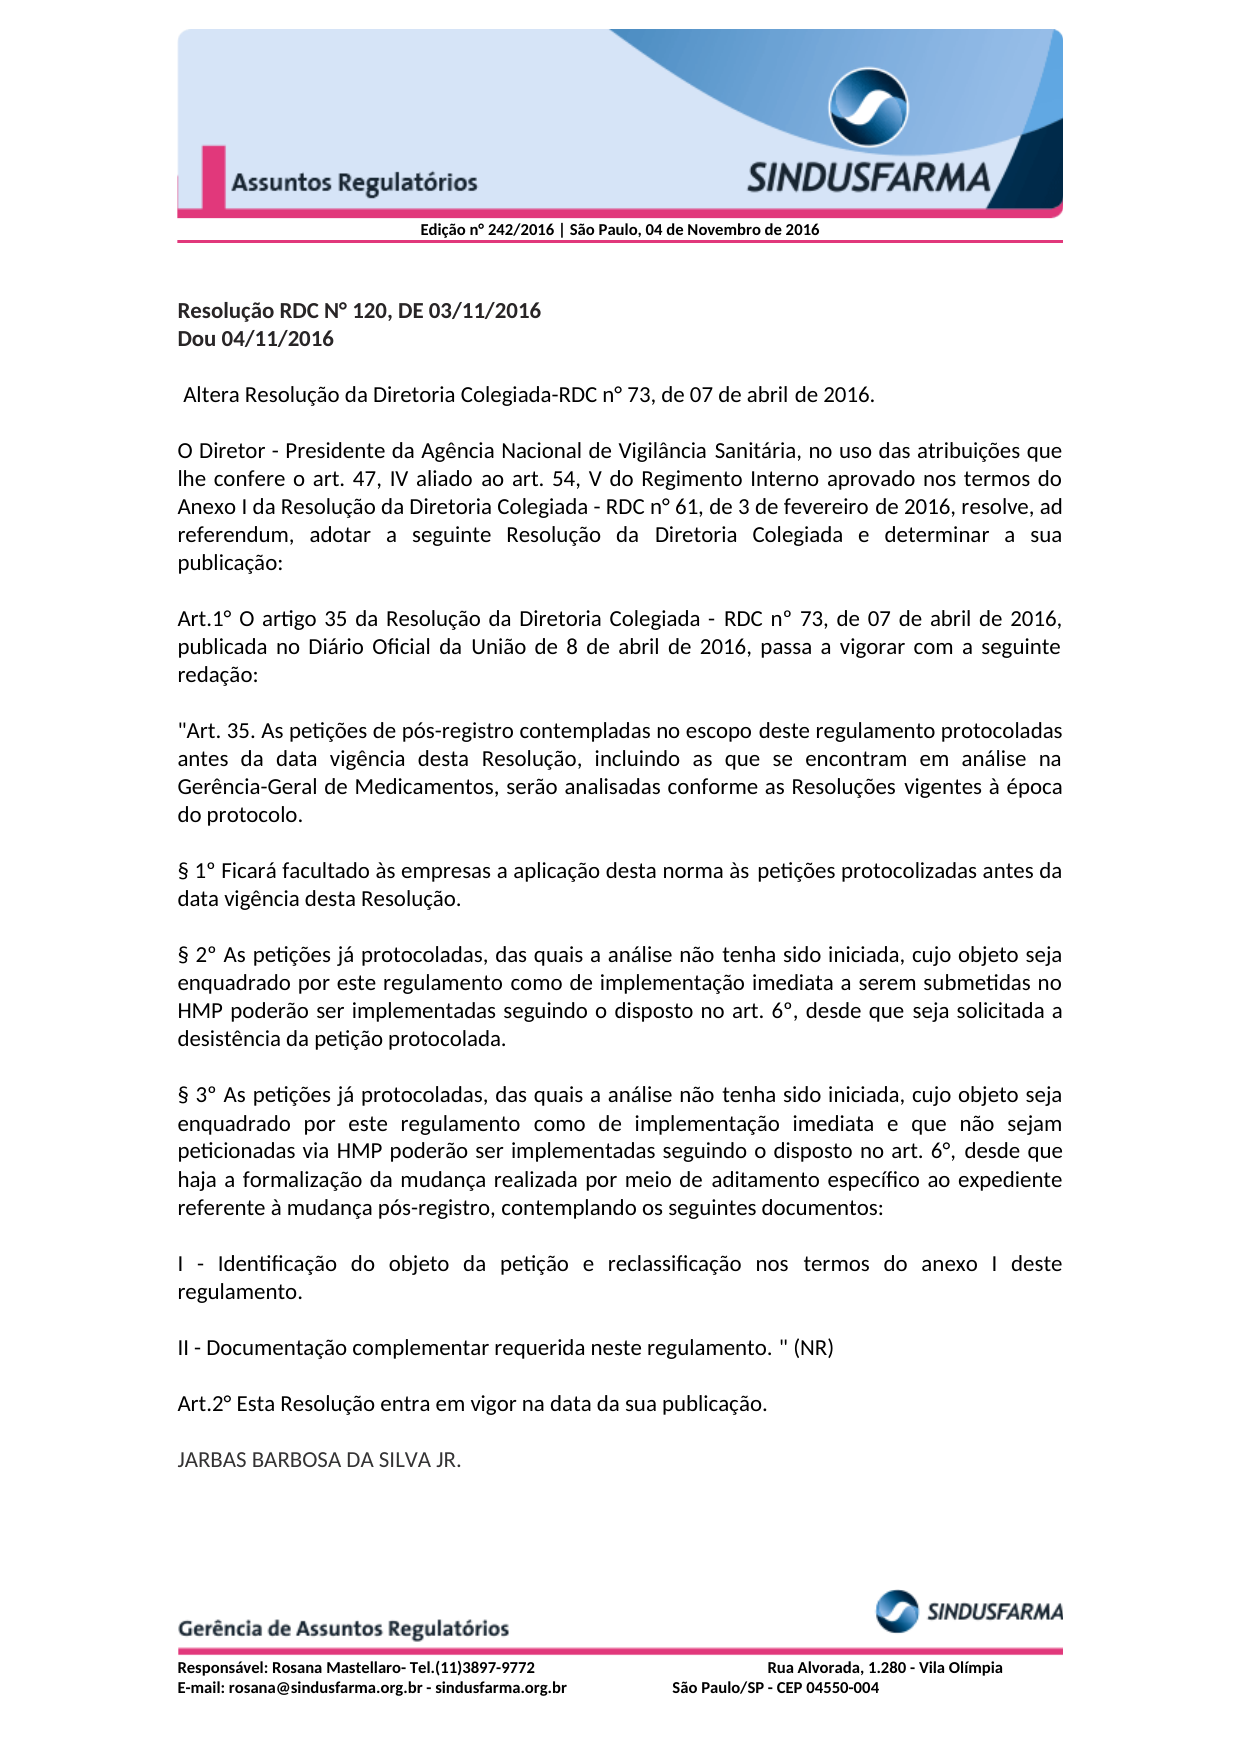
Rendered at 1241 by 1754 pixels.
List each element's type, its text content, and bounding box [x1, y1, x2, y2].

text Art.1° O artigo 35 da Resolução da Diretoria Colegiada - RDC nº 73, de 07 de abril de 2016, publicada no Diário Oficial da União de 8 de abril de 2016, passa a vigorar com a seguinte redação: [177, 604, 1063, 688]
text "Art. 35. As petições de pós-registro contempladas no escopo deste regulamento protocoladas antes da data vigência desta Resolução, incluindo as que se encontram em análise na Gerência-Geral de Medicamentos, serão analisadas conforme as Resoluções vigentes à época do protocolo. [177, 716, 1063, 828]
text I - Identificação do objeto da petição e reclassificação nos termos do anexo I deste regulamento. [177, 1249, 1063, 1305]
text .Altera Resolução da Diretoria Colegiada-RDC n° 73, de 07 de abril de 2016. [177, 380, 1063, 408]
text Art.2° Esta Resolução entra em vigor na data da sua publicação. [177, 1389, 1063, 1417]
text § 3º As petições já protocoladas, das quais a análise não tenha sido iniciada, cujo objeto seja enquadrado por este regulamento como de implementação imediata e que não sejam peticionadas via HMP poderão ser implementadas seguindo o disposto no art. 6°, desde que haja a formalização da mudança realizada por meio de aditamento específico ao expediente referente à mudança pós-registro, contemplando os seguintes documentos: [177, 1081, 1063, 1221]
text II - Documentação complementar requerida neste regulamento. " (NR) [177, 1333, 1063, 1361]
text JARBAS BARBOSA DA SILVA JR. [177, 1445, 1063, 1473]
picture [177, 1589, 1063, 1658]
text § 2º As petições já protocoladas, das quais a análise não tenha sido iniciada, cujo objeto seja enquadrado por este regulamento como de implementação imediata a serem submetidas no HMP poderão ser implementadas seguindo o disposto no art. 6º, desde que seja solicitada a desistência da petição protocolada. [177, 941, 1063, 1053]
text Dou 04/11/2016 [177, 324, 1063, 352]
text § 1º Ficará facultado às empresas a aplicação desta norma às petições protocolizadas antes da data vigência desta Resolução. [177, 856, 1063, 912]
text O Diretor - Presidente da Agência Nacional de Vigilância Sanitária, no uso das atribuições que lhe confere o art. 47, IV aliado ao art. 54, V do Regimento Interno aprovado nos termos do Anexo I da Resolução da Diretoria Colegiada - RDC n° 61, de 3 de fevereiro de 2016, resolve, ad referendum, adotar a seguinte Resolução da Diretoria Colegiada e determinar a sua publicação: [177, 436, 1063, 576]
text Resolução RDC N° 120, DE 03/11/2016 [177, 296, 1063, 324]
picture [177, 29, 1063, 220]
